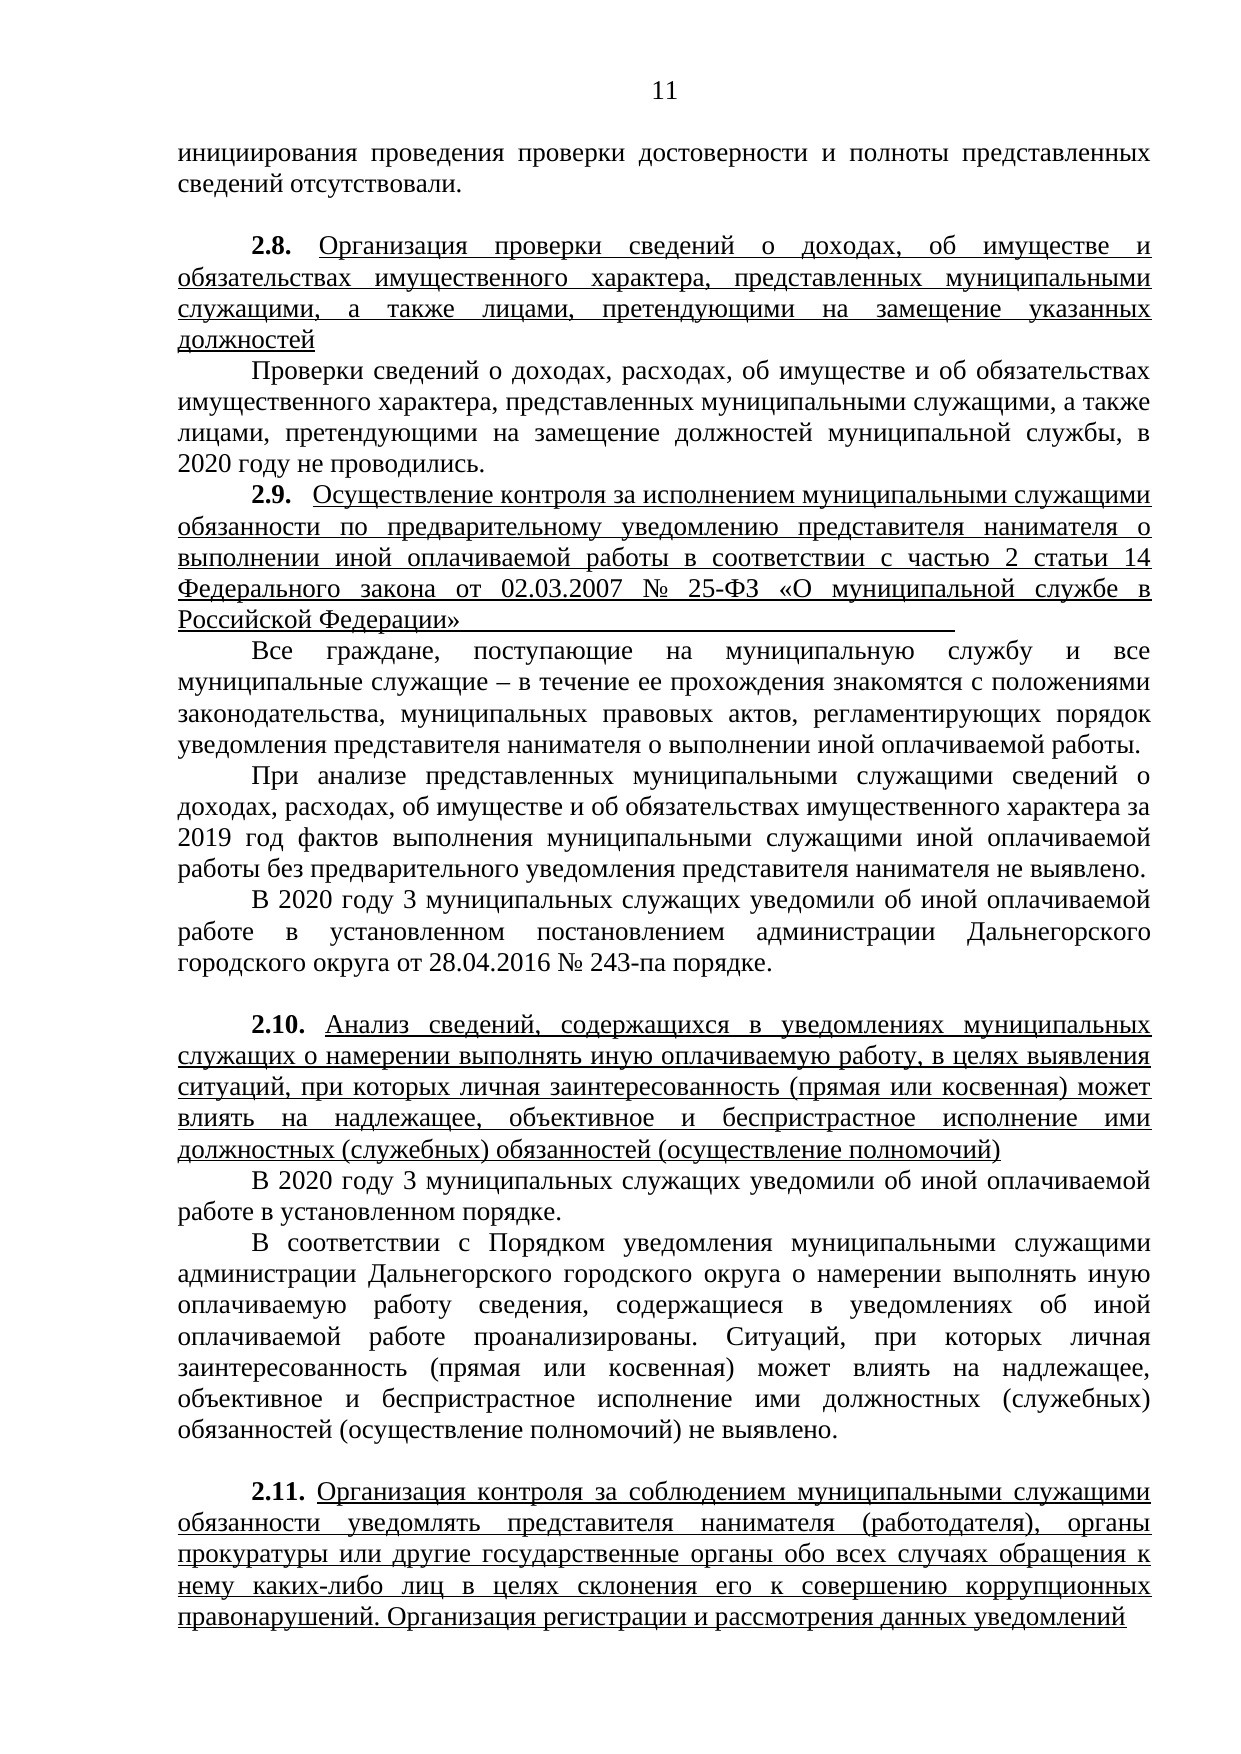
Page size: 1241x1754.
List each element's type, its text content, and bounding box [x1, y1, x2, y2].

text Все граждане, поступающие на муниципальную службу и все муниципальные служащие – в течение ее прохождения знакомятся с положениями законодательства, муниципальных правовых актов, регламентирующих порядок уведомления представителя нанимателя о выполнении иной оплачиваемой работы. [177, 634, 1152, 759]
text 2.10. Анализ сведений, содержащихся в уведомлениях муниципальных служащих о намерении выполнять иную оплачиваемую работу, в целях выявления ситуаций, при которых личная заинтересованность (прямая или косвенная) может влиять на надлежащее, объективное и беспристрастное исполнение ими должностных (служебных) обязанностей (осуществление полномочий) [177, 1099, 1152, 1129]
text При анализе представленных муниципальными служащими сведений о доходах, расходах, об имуществе и об обязательствах имущественного характера за 2019 год фактов выполнения муниципальными служащими иной оплачиваемой работы без предварительного уведомления представителя нанимателя не выявлено. [177, 759, 1152, 883]
text 2.9. Осуществление контроля за исполнением муниципальными служащими обязанности по предварительному уведомлению представителя нанимателя о выполнении иной оплачиваемой работы в соответствии с частью 2 статьи 14 Федерального закона от 02.03.2007 № 25-ФЗ «О муниципальной службе в Российской Федерации» [177, 600, 1152, 634]
text 2.11. Организация контроля за соблюдением муниципальными служащими обязанности уведомлять представителя нанимателя (работодателя), органы прокуратуры или другие государственные органы обо всех случаях обращения к нему каких-либо лиц в целях склонения его к совершению коррупционных правонарушений. Организация регистрации и рассмотрения данных уведомлений [177, 1535, 1152, 1596]
text В 2020 году 3 муниципальных служащих уведомили об иной оплачиваемой работе в установленном порядке. [177, 1164, 1152, 1226]
text Проверки сведений о доходах, расходах, об имуществе и об обязательствах имущественного характера, представленных муниципальными служащими, а также лицами, претендующими на замещение должностей муниципальной службы, в 2020 году не проводились. [177, 354, 1152, 479]
text 2.11. Организация контроля за соблюдением муниципальными служащими обязанности уведомлять представителя нанимателя (работодателя), органы прокуратуры или другие государственные органы обо всех случаях обращения к нему каких-либо лиц в целях склонения его к совершению коррупционных правонарушений. Организация регистрации и рассмотрения данных уведомлений [177, 1475, 1152, 1534]
text 2.8. Организация проверки сведений о доходах, об имуществе и обязательствах имущественного характера, представленных муниципальными служащими, а также лицами, претендующими на замещение указанных должностей [177, 229, 1152, 288]
text 2.10. Анализ сведений, содержащихся в уведомлениях муниципальных служащих о намерении выполнять иную оплачиваемую работу, в целях выявления ситуаций, при которых личная заинтересованность (прямая или косвенная) может влиять на надлежащее, объективное и беспристрастное исполнение ими должностных (служебных) обязанностей (осуществление полномочий) [177, 1130, 1152, 1164]
text В соответствии с Порядком уведомления муниципальными служащими администрации Дальнегорского городского округа о намерении выполнять иную оплачиваемую работу сведения, содержащиеся в уведомлениях об иной оплачиваемой работе проанализированы. Ситуаций, при которых личная заинтересованность (прямая или косвенная) может влиять на надлежащее, объективное и беспристрастное исполнение ими должностных (служебных) обязанностей (осуществление полномочий) не выявлено. [177, 1226, 1152, 1444]
text В 2020 году 3 муниципальных служащих уведомили об иной оплачиваемой работе в установленном постановлением администрации Дальнегорского городского округа от 28.04.2016 № 243-па порядке. [177, 883, 1152, 977]
text 2.11. Организация контроля за соблюдением муниципальными служащими обязанности уведомлять представителя нанимателя (работодателя), органы прокуратуры или другие государственные органы обо всех случаях обращения к нему каких-либо лиц в целях склонения его к совершению коррупционных правонарушений. Организация регистрации и рассмотрения данных уведомлений [177, 1597, 1152, 1631]
text 2.8. Организация проверки сведений о доходах, об имуществе и обязательствах имущественного характера, представленных муниципальными служащими, а также лицами, претендующими на замещение указанных должностей [177, 320, 1152, 354]
text 2.9. Осуществление контроля за исполнением муниципальными служащими обязанности по предварительному уведомлению представителя нанимателя о выполнении иной оплачиваемой работы в соответствии с частью 2 статьи 14 Федерального закона от 02.03.2007 № 25-ФЗ «О муниципальной службе в Российской Федерации» [177, 569, 1152, 599]
text 2.10. Анализ сведений, содержащихся в уведомлениях муниципальных служащих о намерении выполнять иную оплачиваемую работу, в целях выявления ситуаций, при которых личная заинтересованность (прямая или косвенная) может влиять на надлежащее, объективное и беспристрастное исполнение ими должностных (служебных) обязанностей (осуществление полномочий) [177, 1008, 1152, 1098]
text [177, 136, 1152, 198]
text 2.9. Осуществление контроля за исполнением муниципальными служащими обязанности по предварительному уведомлению представителя нанимателя о выполнении иной оплачиваемой работы в соответствии с частью 2 статьи 14 Федерального закона от 02.03.2007 № 25-ФЗ «О муниципальной службе в Российской Федерации» [177, 479, 1152, 537]
text 2.8. Организация проверки сведений о доходах, об имуществе и обязательствах имущественного характера, представленных муниципальными служащими, а также лицами, претендующими на замещение указанных должностей [177, 289, 1152, 319]
text 2.9. Осуществление контроля за исполнением муниципальными служащими обязанности по предварительному уведомлению представителя нанимателя о выполнении иной оплачиваемой работы в соответствии с частью 2 статьи 14 Федерального закона от 02.03.2007 № 25-ФЗ «О муниципальной службе в Российской Федерации» [177, 538, 1152, 568]
